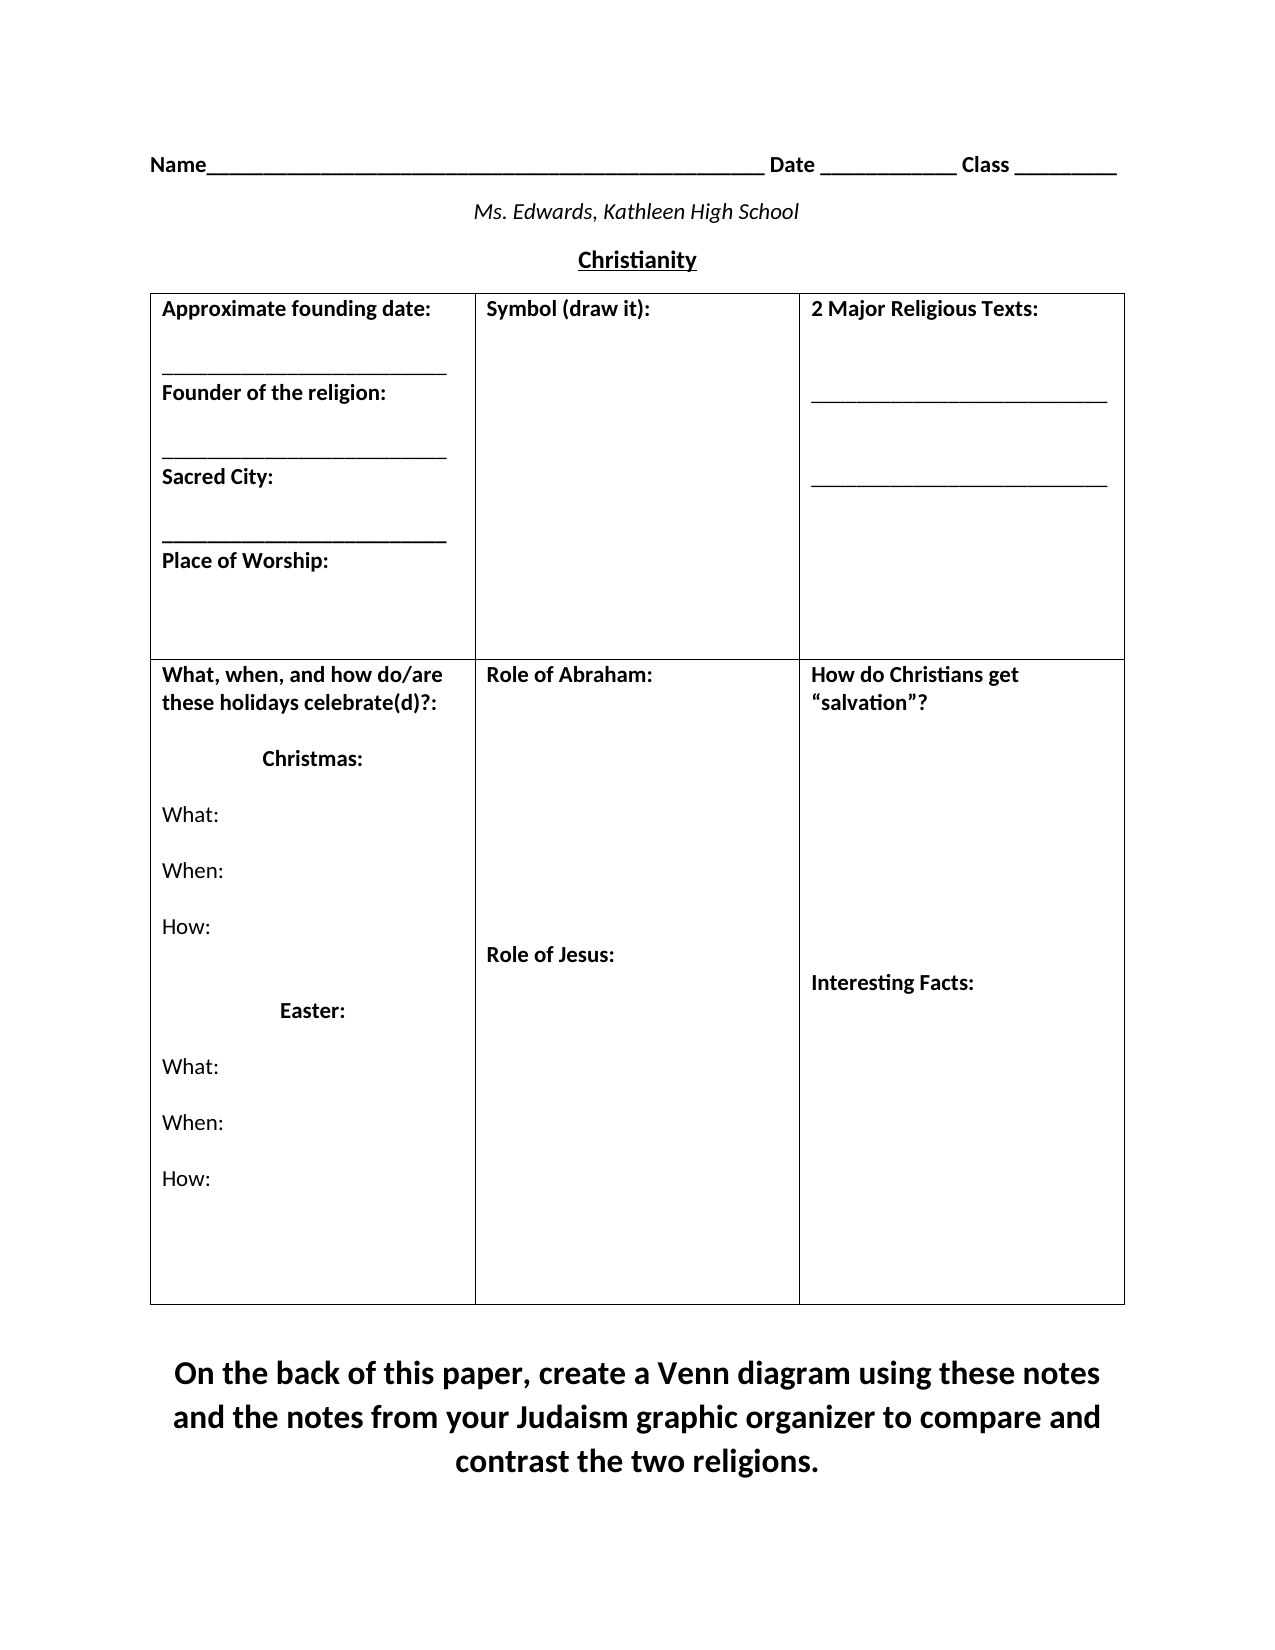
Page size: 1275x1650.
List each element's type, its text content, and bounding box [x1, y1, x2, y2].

table_header Symbol (draw it): [476, 294, 799, 659]
table_header 2 Major Religious Texts: __________________________ __________________________ [800, 294, 1124, 659]
text Christianity [150, 244, 1125, 274]
text Ms. Edwards, Kathleen High School [150, 197, 1125, 225]
table_cell Role of Abraham: Role of Jesus: [476, 660, 799, 1304]
table_cell How do Christians get “salvation”? Interesting Facts: [800, 660, 1124, 1304]
table_cell What, when, and how do/are these holidays celebrate(d)?: Christmas: What: When: How: Easter: What: When: How: [151, 660, 475, 1304]
text Name_________________________________________________ Date ____________ Class _________ [150, 150, 1125, 178]
table_header Approximate founding date: _________________________ Founder of the religion: _________________________ Sacred City: _________________________ Place of Worship: [151, 294, 475, 659]
text On the back of this paper, create a Venn diagram using these notes and the notes from your Judaism graphic organizer to compare and contrast the two religions. [150, 1352, 1125, 1481]
